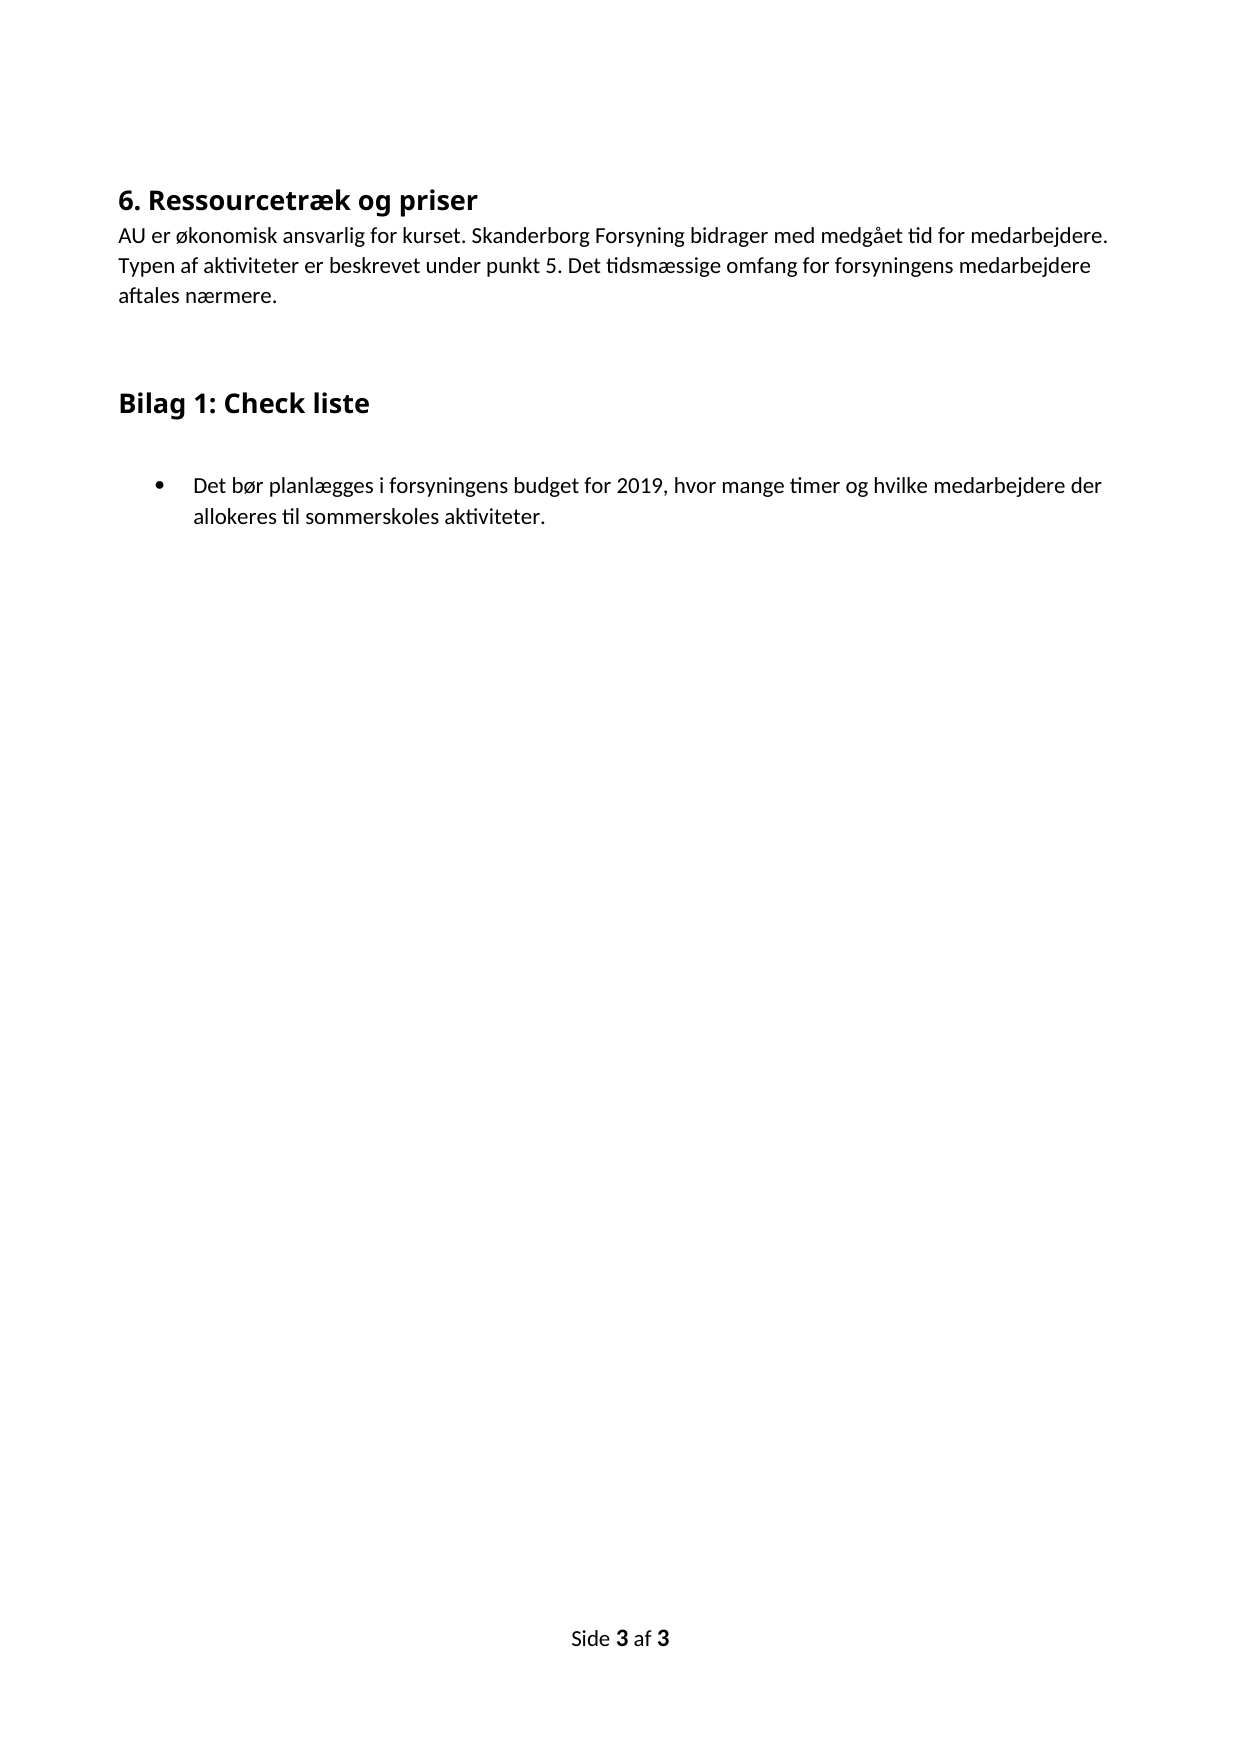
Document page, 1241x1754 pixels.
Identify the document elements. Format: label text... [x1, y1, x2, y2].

subtitle Bilag 1: Check liste [118, 385, 1122, 422]
list Det bør planlægges i forsyningens budget for 2019, hvor mange timer og hvilke medarbejdere der allokeres til sommerskoles aktiviteter. [156, 472, 1122, 530]
subtitle Ressourcetræk og priser [118, 181, 1122, 218]
text AU er økonomisk ansvarlig for kurset. Skanderborg Forsyning bidrager med medgået tid for medarbejdere. Typen af aktiviteter er beskrevet under punkt 5. Det tidsmæssige omfang for forsyningens medarbejdere aftales nærmere. [118, 221, 1122, 309]
